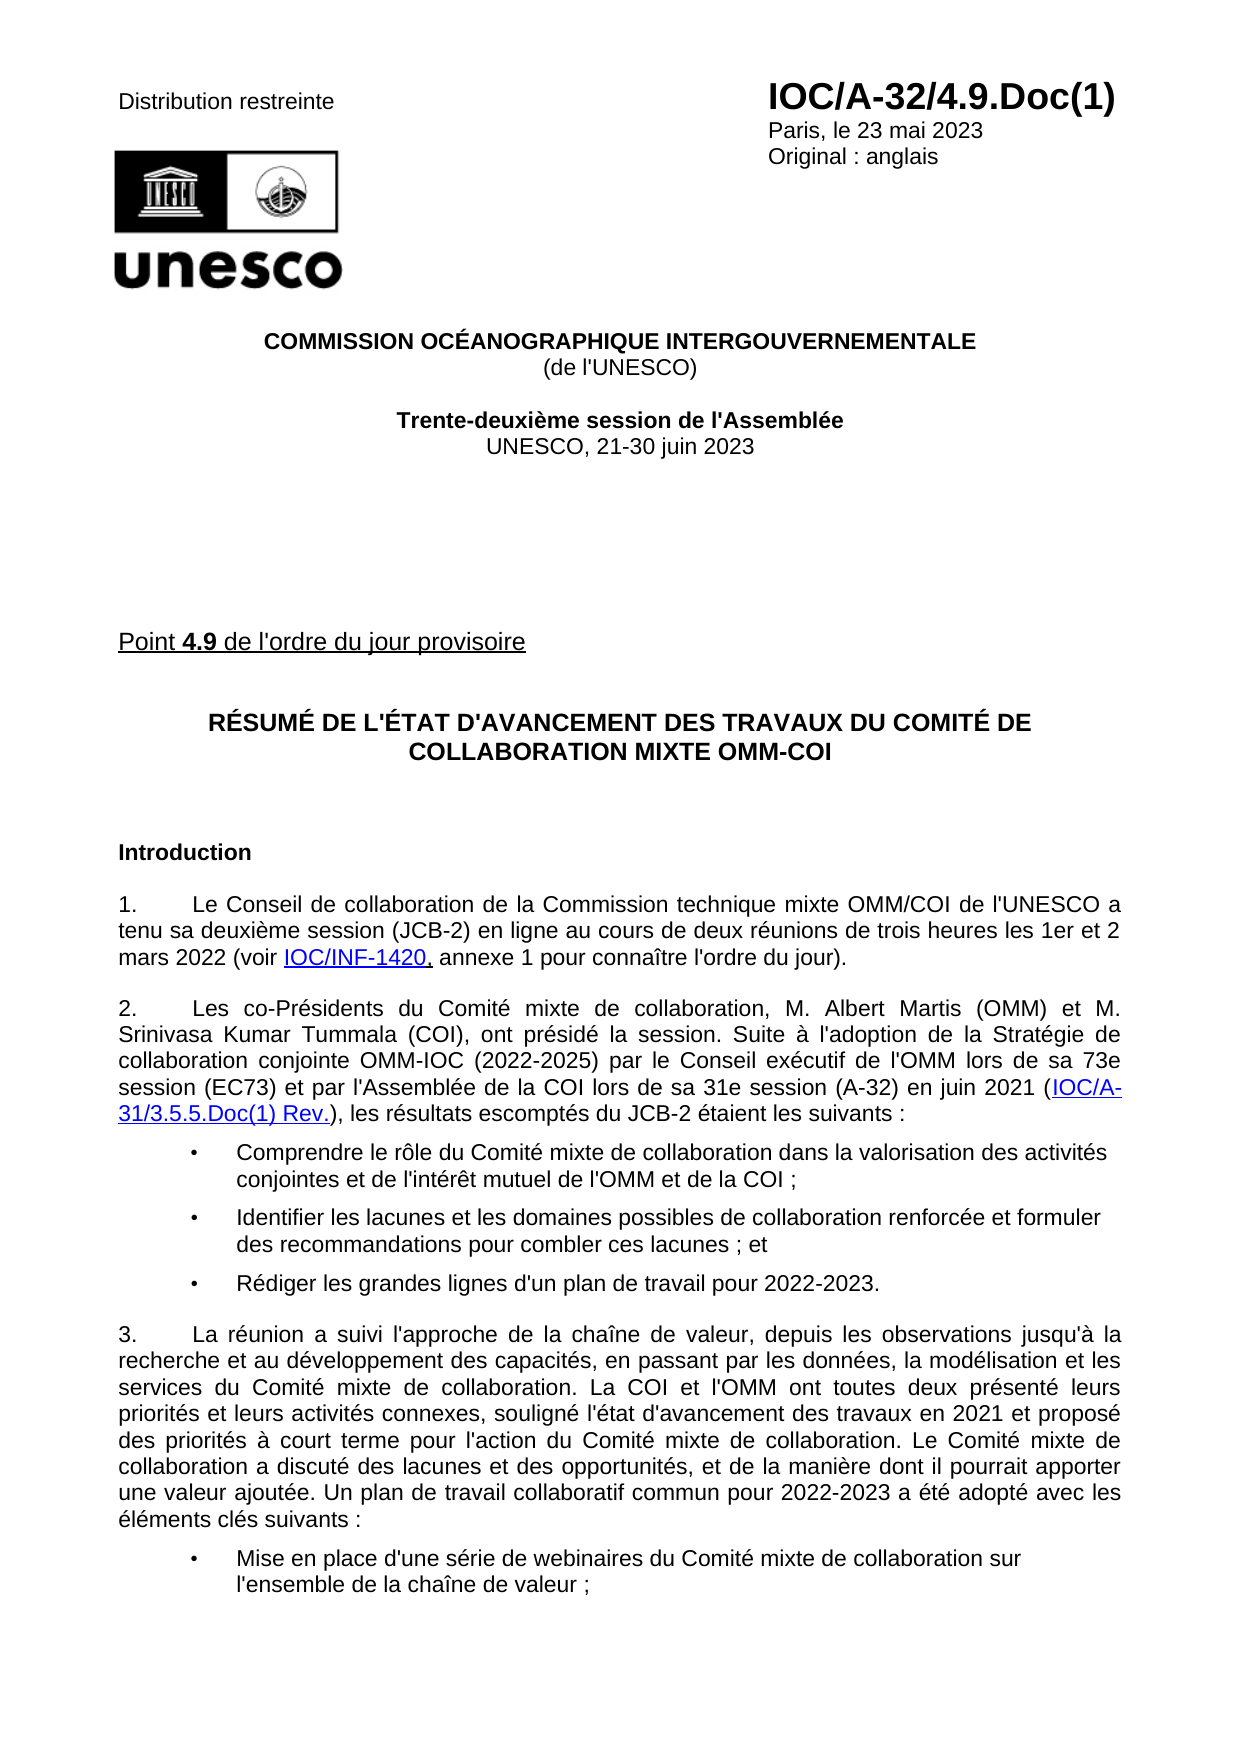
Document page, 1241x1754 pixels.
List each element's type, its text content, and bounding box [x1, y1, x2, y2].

text La réunion a suivi l'approche de la chaîne de valeur, depuis les observations jusqu'à la recherche et au développement des capacités, en passant par les données, la modélisation et les services du Comité mixte de collaboration. La COI et l'OMM ont toutes deux présenté leurs priorités et leurs activités connexes, souligné l'état d'avancement des travaux en 2021 et proposé des priorités à court terme pour l'action du Comité mixte de collaboration. Le Comité mixte de collaboration a discuté des lacunes et des opportunités, et de la manière dont il pourrait apporter une valeur ajoutée. Un plan de travail collaboratif commun pour 2022-2023 a été adopté avec les éléments clés suivants : [118, 1321, 1122, 1532]
list Mise en place d'une série de webinaires du Comité mixte de collaboration sur l'ensemble de la chaîne de valeur ; [190, 1544, 1122, 1597]
text Le Conseil de collaboration de la Commission technique mixte OMM/COI de l'UNESCO a tenu sa deuxième session (JCB-2) en ligne au cours de deux réunions de trois heures les 1er et 2 mars 2022 (voir IOC/INF-1420, annexe 1 pour connaître l'ordre du jour). [118, 891, 1122, 970]
text Les co-Présidents du Comité mixte de collaboration, M. Albert Martis (OMM) et M. Srinivasa Kumar Tummala (COI), ont présidé la session. Suite à l'adoption de la Stratégie de collaboration conjointe OMM-IOC (2022-2025) par le Conseil exécutif de l'OMM lors de sa 73e session (EC73) et par l'Assemblée de la COI lors de sa 31e session (A-32) en juin 2021 (IOC/A-31/3.5.5.Doc(1) Rev.), les résultats escomptés du JCB-2 étaient les suivants : [118, 995, 1122, 1127]
list Comprendre le rôle du Comité mixte de collaboration dans la valorisation des activités conjointes et de l'intérêt mutuel de l'OMM et de la COI ; [190, 1139, 1122, 1192]
picture [97, 133, 357, 306]
list Identifier les lacunes et les domaines possibles de collaboration renforcée et formuler des recommandations pour combler ces lacunes ; et [190, 1204, 1122, 1257]
subtitle Introduction [118, 839, 1122, 866]
list Rédiger les grandes lignes d'un plan de travail pour 2022-2023. [190, 1270, 1122, 1296]
